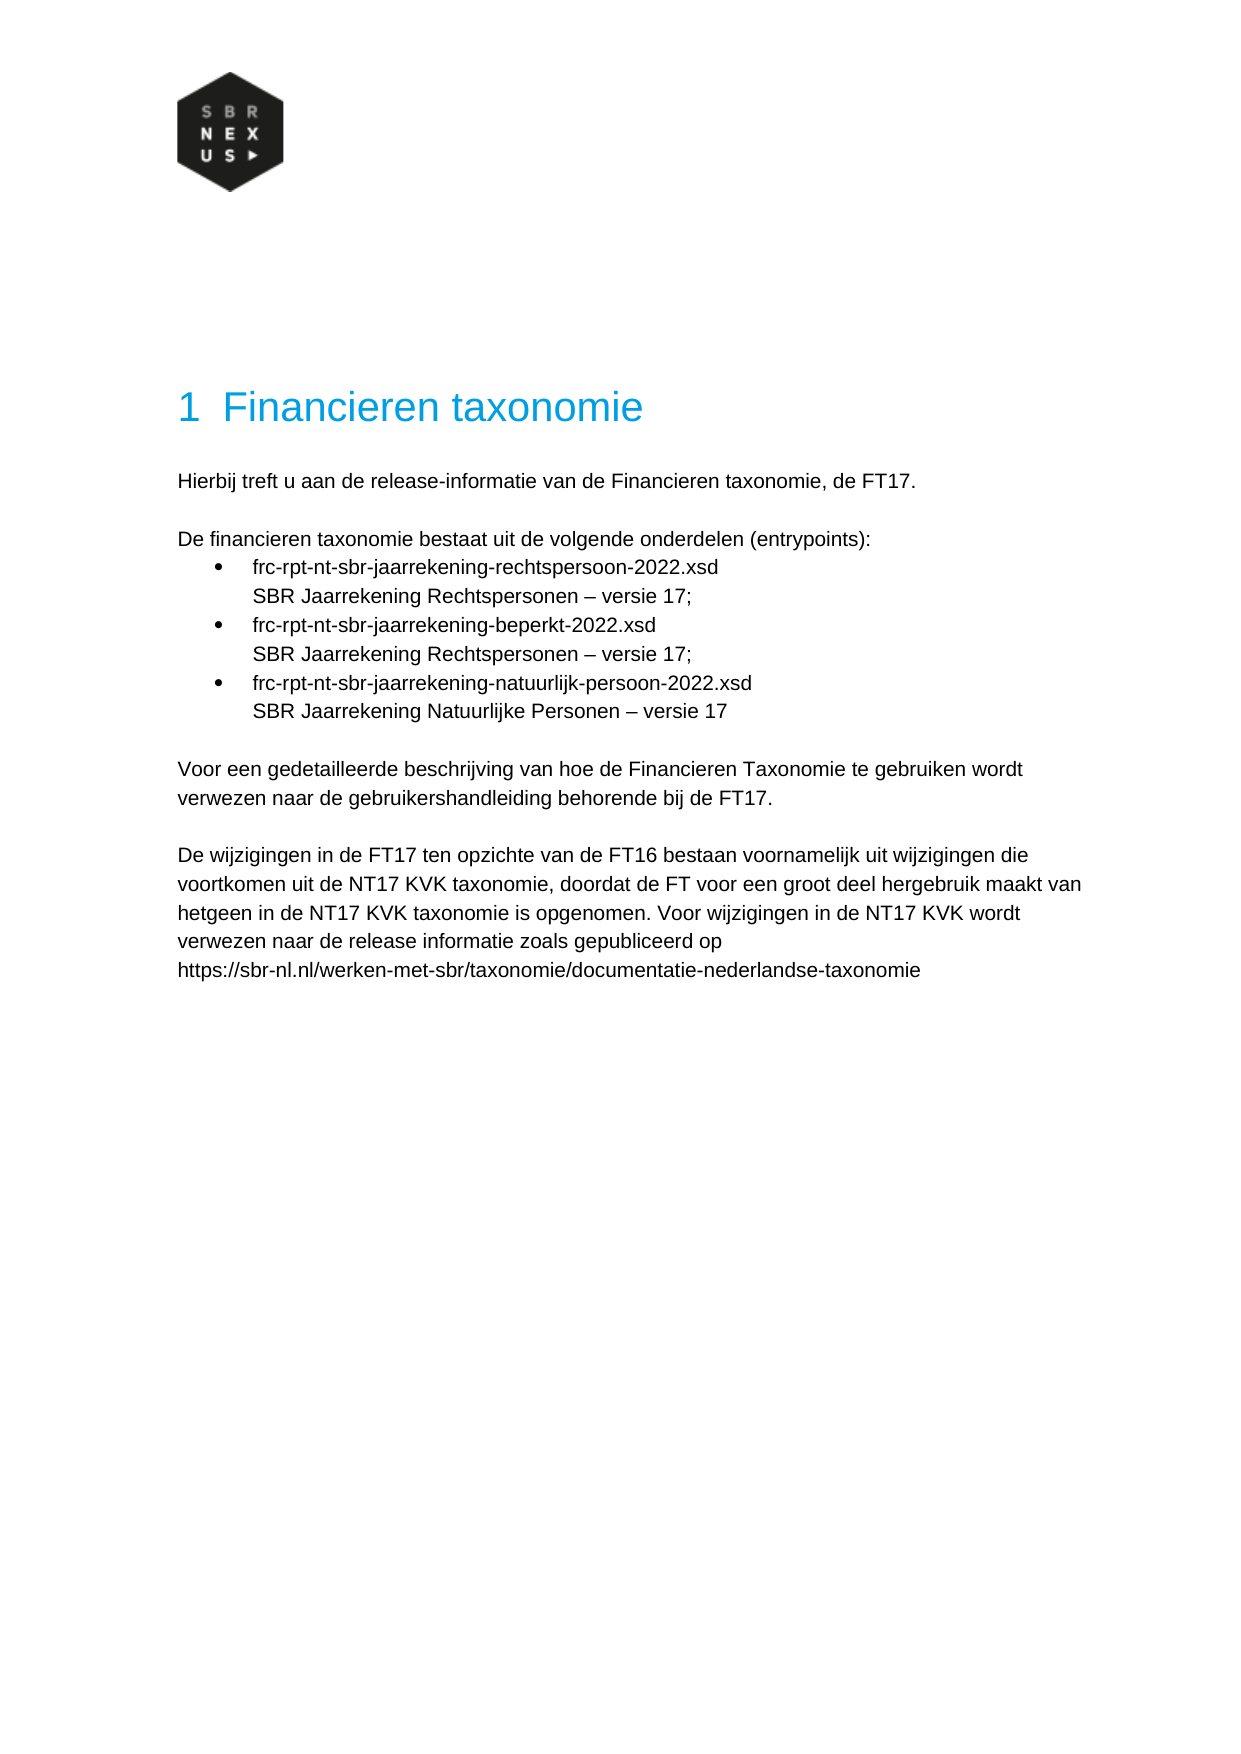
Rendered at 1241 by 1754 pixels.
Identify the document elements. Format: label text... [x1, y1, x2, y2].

text https://sbr-nl.nl/werken-met-sbr/taxonomie/documentatie-nederlandse-taxonomie [177, 958, 1092, 982]
list SBR Jaarrekening Natuurlijke Personen – versie 17 [252, 699, 1092, 723]
list SBR Jaarrekening Rechtspersonen – versie 17; [252, 584, 1092, 608]
list frc-rpt-nt-sbr-jaarrekening-beperkt-2022.xsd [215, 613, 1092, 637]
list frc-rpt-nt-sbr-jaarrekening-rechtspersoon-2022.xsd [215, 555, 1092, 579]
picture [177, 72, 284, 192]
text De financieren taxonomie bestaat uit de volgende onderdelen (entrypoints): [177, 526, 1092, 550]
text Hierbij treft u aan de release-informatie van de Financieren taxonomie, de FT17. [177, 469, 1092, 493]
text Voor een gedetailleerde beschrijving van hoe de Financieren Taxonomie te gebruiken wordt verwezen naar de gebruikershandleiding behorende bij de FT17. [177, 757, 1092, 809]
subtitle Financieren taxonomie [177, 383, 1092, 431]
text De wijzigingen in de FT17 ten opzichte van de FT16 bestaan voornamelijk uit wijzigingen die voortkomen uit de NT17 KVK taxonomie, doordat de FT voor een groot deel hergebruik maakt van hetgeen in de NT17 KVK taxonomie is opgenomen. Voor wijzigingen in de NT17 KVK wordt verwezen naar de release informatie zoals gepubliceerd op [177, 843, 1092, 953]
list SBR Jaarrekening Rechtspersonen – versie 17; [252, 642, 1092, 666]
list frc-rpt-nt-sbr-jaarrekening-natuurlijk-persoon-2022.xsd [215, 670, 1092, 694]
